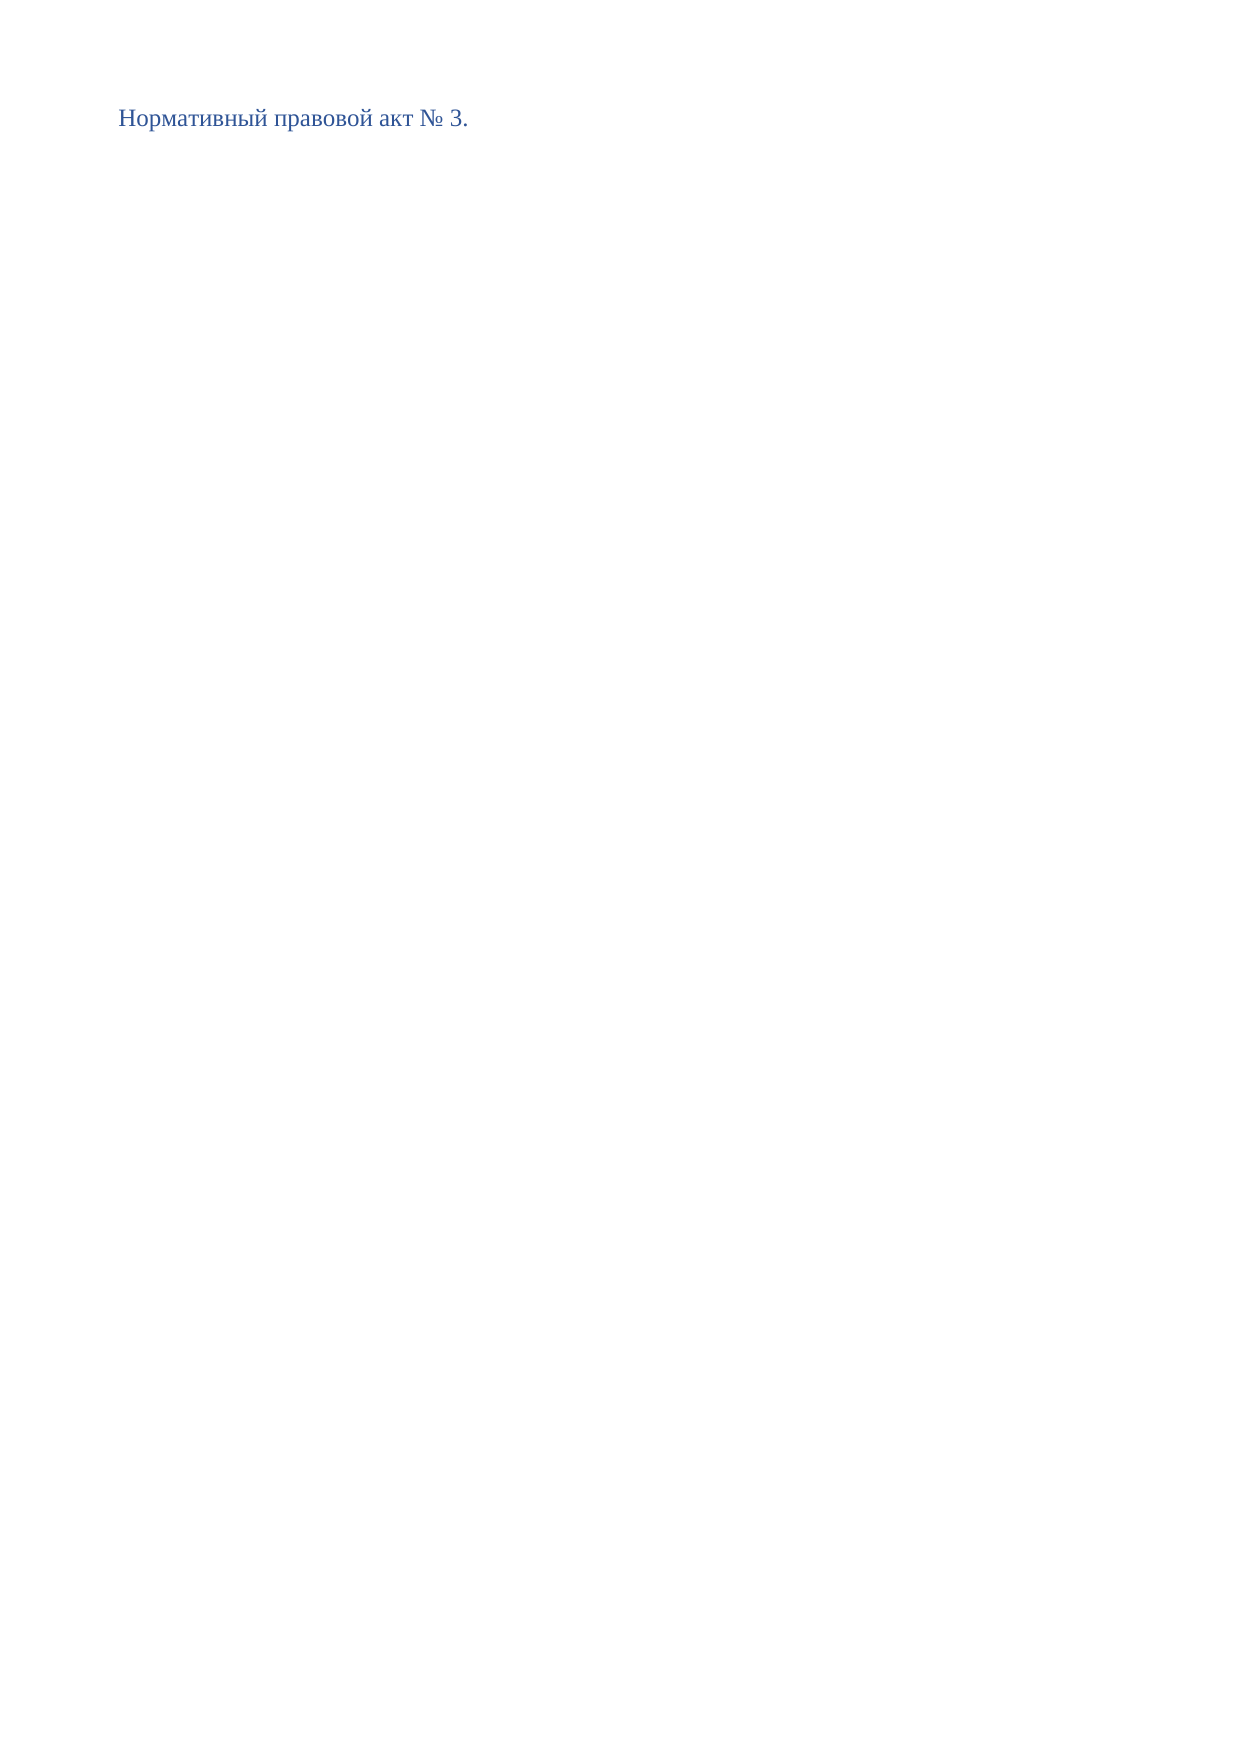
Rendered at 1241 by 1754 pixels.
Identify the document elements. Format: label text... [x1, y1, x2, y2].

subtitle Нормативный правовой акт № 3. [118, 103, 1122, 132]
